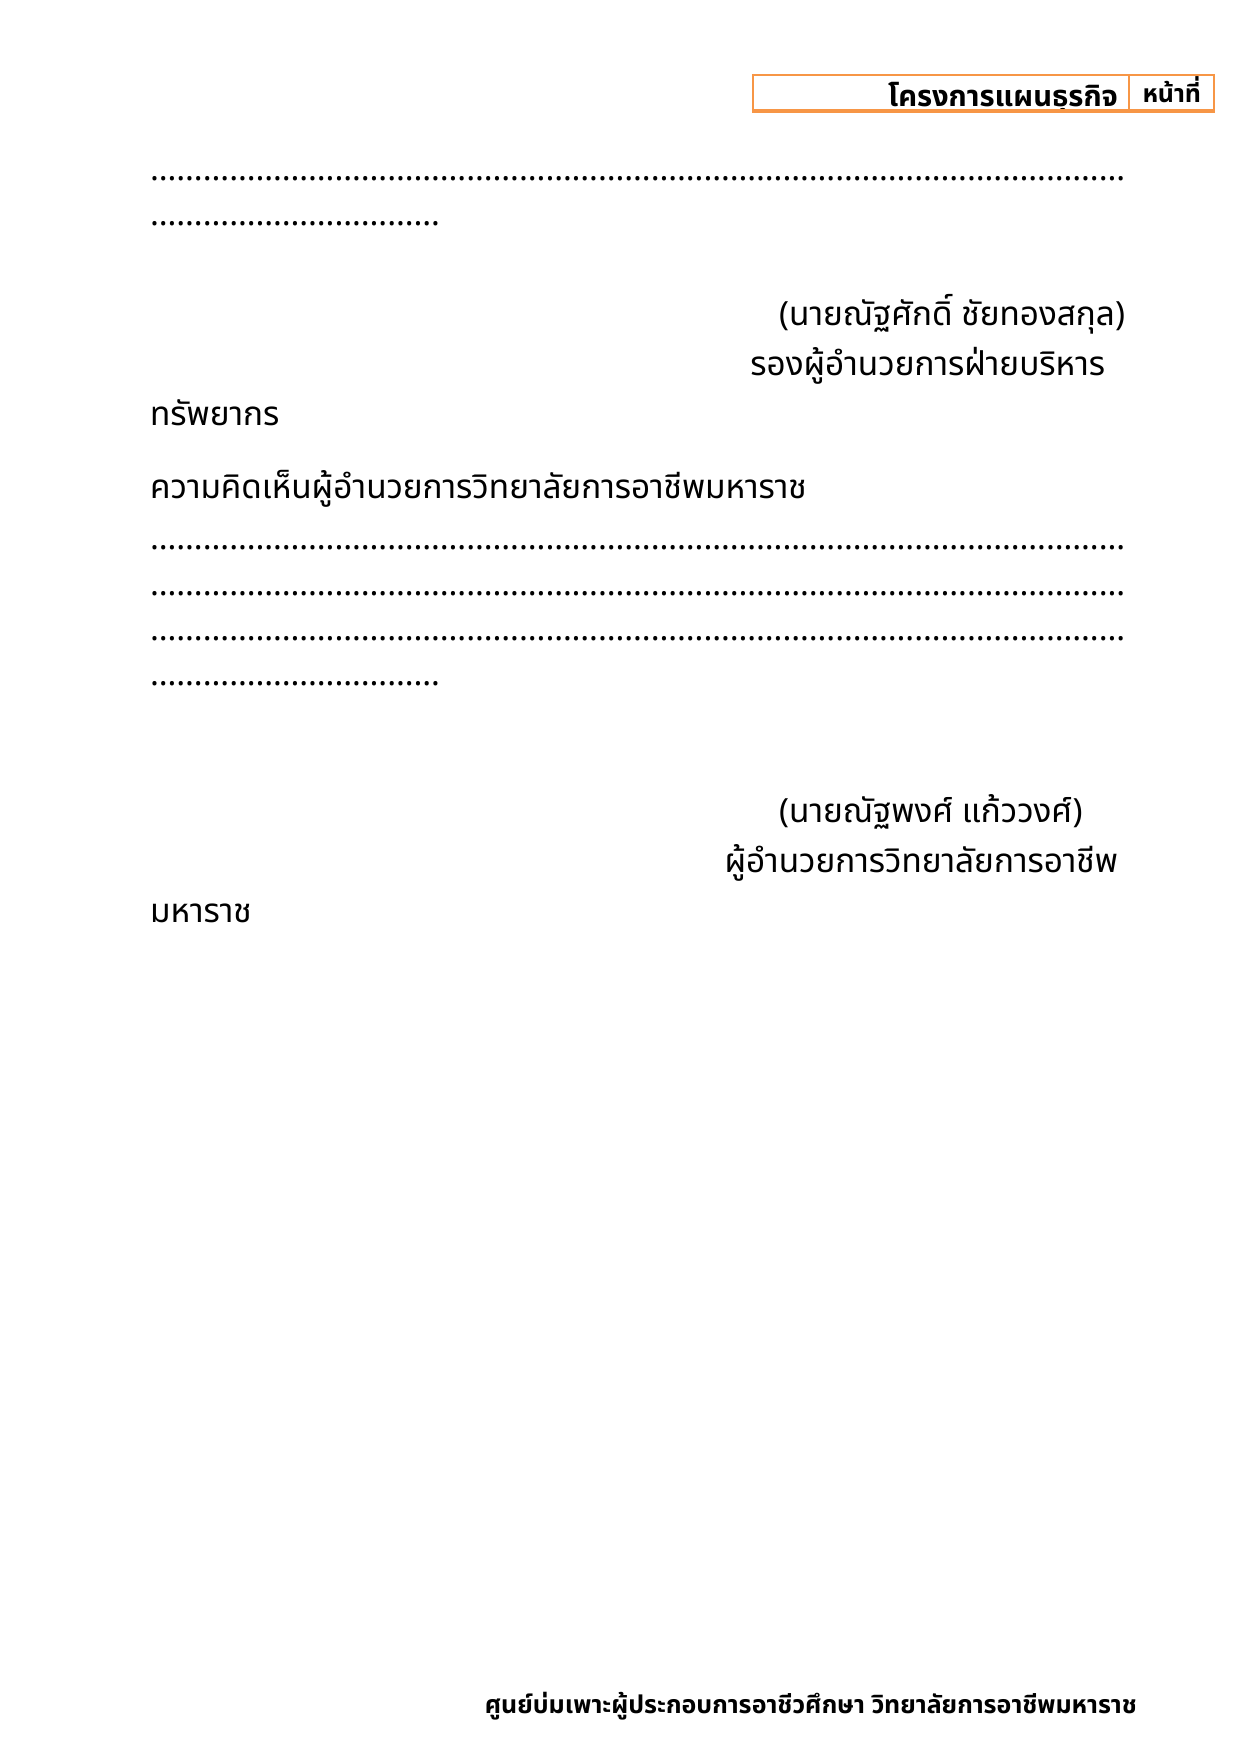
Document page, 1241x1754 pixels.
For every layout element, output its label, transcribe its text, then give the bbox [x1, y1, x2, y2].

text (นายณัฐศักดิ์ ชัยทองสกุล) [675, 289, 1137, 340]
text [150, 145, 1137, 236]
text ผู้อำนวยการวิทยาลัยการอาชีพมหาราช [150, 837, 1137, 938]
text …………………………………………………………………………………………………………………………………………………………………………………………………………………………………………………………………………………………………………………………………… [150, 514, 1137, 696]
text ความคิดเห็นผู้อำนวยการวิทยาลัยการอาชีพมหาราช [150, 463, 1137, 514]
text (นายณัฐพงศ์ แก้ววงศ์) [675, 786, 1137, 837]
text รองผู้อำนวยการฝ่ายบริหารทรัพยากร [150, 340, 1137, 441]
